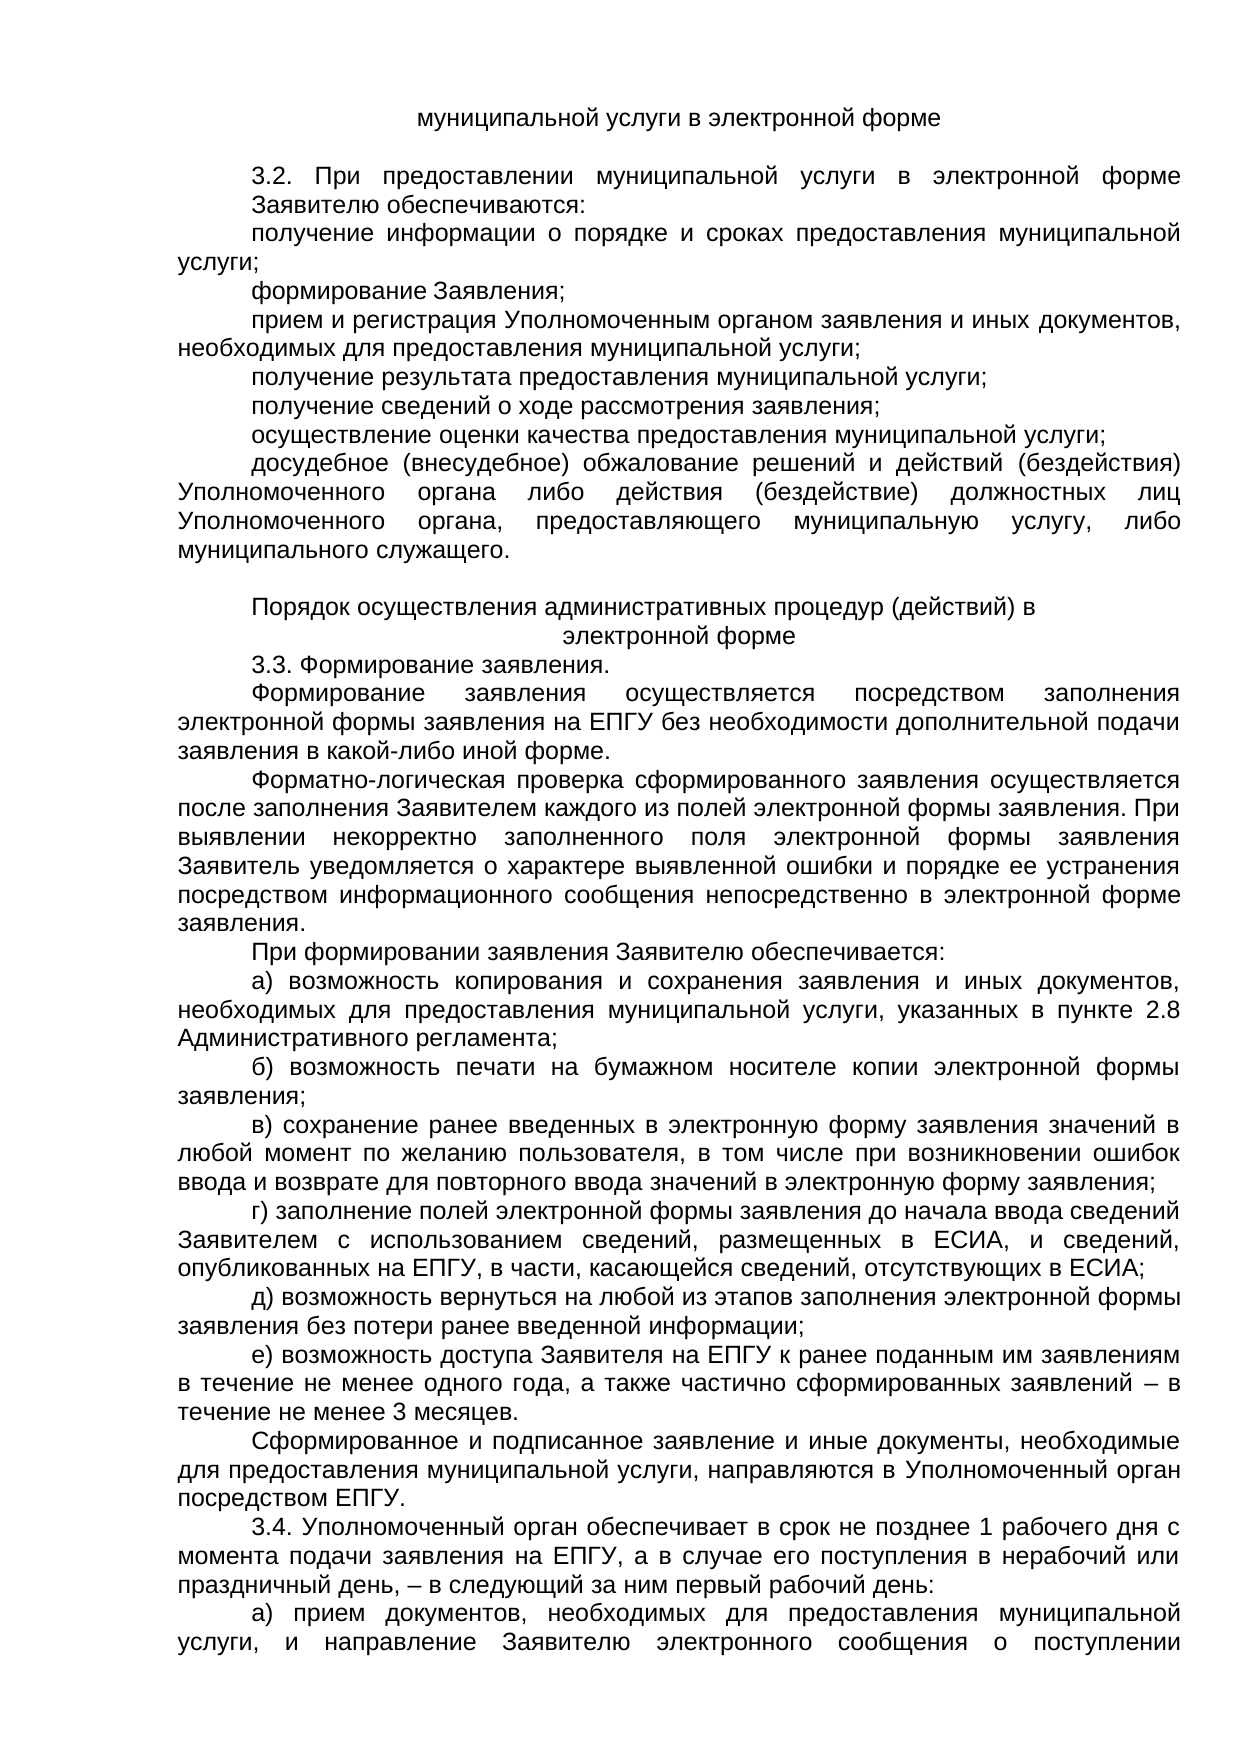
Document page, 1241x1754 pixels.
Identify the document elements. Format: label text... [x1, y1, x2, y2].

text При формировании заявления Заявителю обеспечивается: [177, 937, 1181, 966]
text Формирование заявления осуществляется посредством заполнения электронной формы заявления на ЕПГУ без необходимости дополнительной подачи заявления в какой-либо иной форме. [177, 678, 1181, 764]
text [177, 103, 1181, 132]
text получение результата предоставления муниципальной услуги; [177, 362, 1181, 391]
text электронной форме [177, 621, 1181, 649]
text б) возможность печати на бумажном носителе копии электронной формы заявления; [177, 1052, 1181, 1109]
text г) заполнение полей электронной формы заявления до начала ввода сведений Заявителем с использованием сведений, размещенных в ЕСИА, и сведений, опубликованных на ЕПГУ, в части, касающейся сведений, отсутствующих в ЕСИА; [177, 1196, 1181, 1282]
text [177, 1598, 1181, 1656]
text д) возможность вернуться на любой из этапов заполнения электронной формы заявления без потери ранее введенной информации; [177, 1282, 1181, 1339]
text осуществление оценки качества предоставления муниципальной услуги; [177, 419, 1181, 448]
text прием и регистрация Уполномоченным органом заявления и иных документов, необходимых для предоставления муниципальной услуги; [177, 304, 1181, 362]
text а) возможность копирования и сохранения заявления и иных документов, необходимых для предоставления муниципальной услуги, указанных в пункте 2.8 Административного регламента; [177, 966, 1181, 1052]
text е) возможность доступа Заявителя на ЕПГУ к ранее поданным им заявлениям в течение не менее одного года, а также частично сформированных заявлений – в течение не менее 3 месяцев. [177, 1339, 1181, 1426]
list 3.3. Формирование заявления. [251, 649, 1181, 678]
text 3.2. При предоставлении муниципальной услуги в электронной форме Заявителю обеспечиваются: [251, 161, 1181, 218]
text Сформированное и подписанное заявление и иные документы, необходимые для предоставления муниципальной услуги, направляются в Уполномоченный орган посредством ЕПГУ. [177, 1426, 1181, 1512]
text получение информации о порядке и сроках предоставления муниципальной услуги; [177, 218, 1181, 276]
text формирование Заявления; [177, 276, 1181, 304]
text получение сведений о ходе рассмотрения заявления; [177, 391, 1181, 419]
text Форматно-логическая проверка сформированного заявления осуществляется после заполнения Заявителем каждого из полей электронной формы заявления. При выявлении некорректно заполненного поля электронной формы заявления Заявитель уведомляется о характере выявленной ошибки и порядке ее устранения посредством информационного сообщения непосредственно в электронной форме заявления. [177, 764, 1181, 937]
text досудебное (внесудебное) обжалование решений и действий (бездействия) Уполномоченного органа либо действия (бездействие) должностных лиц Уполномоченного органа, предоставляющего муниципальную услугу, либо муниципального служащего. [177, 448, 1181, 563]
list 3.4. Уполномоченный орган обеспечивает в срок не позднее 1 рабочего дня с момента подачи заявления на ЕПГУ, а в случае его поступления в нерабочий или праздничный день, – в следующий за ним первый рабочий день: [177, 1512, 1181, 1598]
text в) сохранение ранее введенных в электронную форму заявления значений в любой момент по желанию пользователя, в том числе при возникновении ошибок ввода и возврате для повторного ввода значений в электронную форму заявления; [177, 1109, 1181, 1196]
text Порядок осуществления административных процедур (действий) в [177, 592, 1181, 621]
